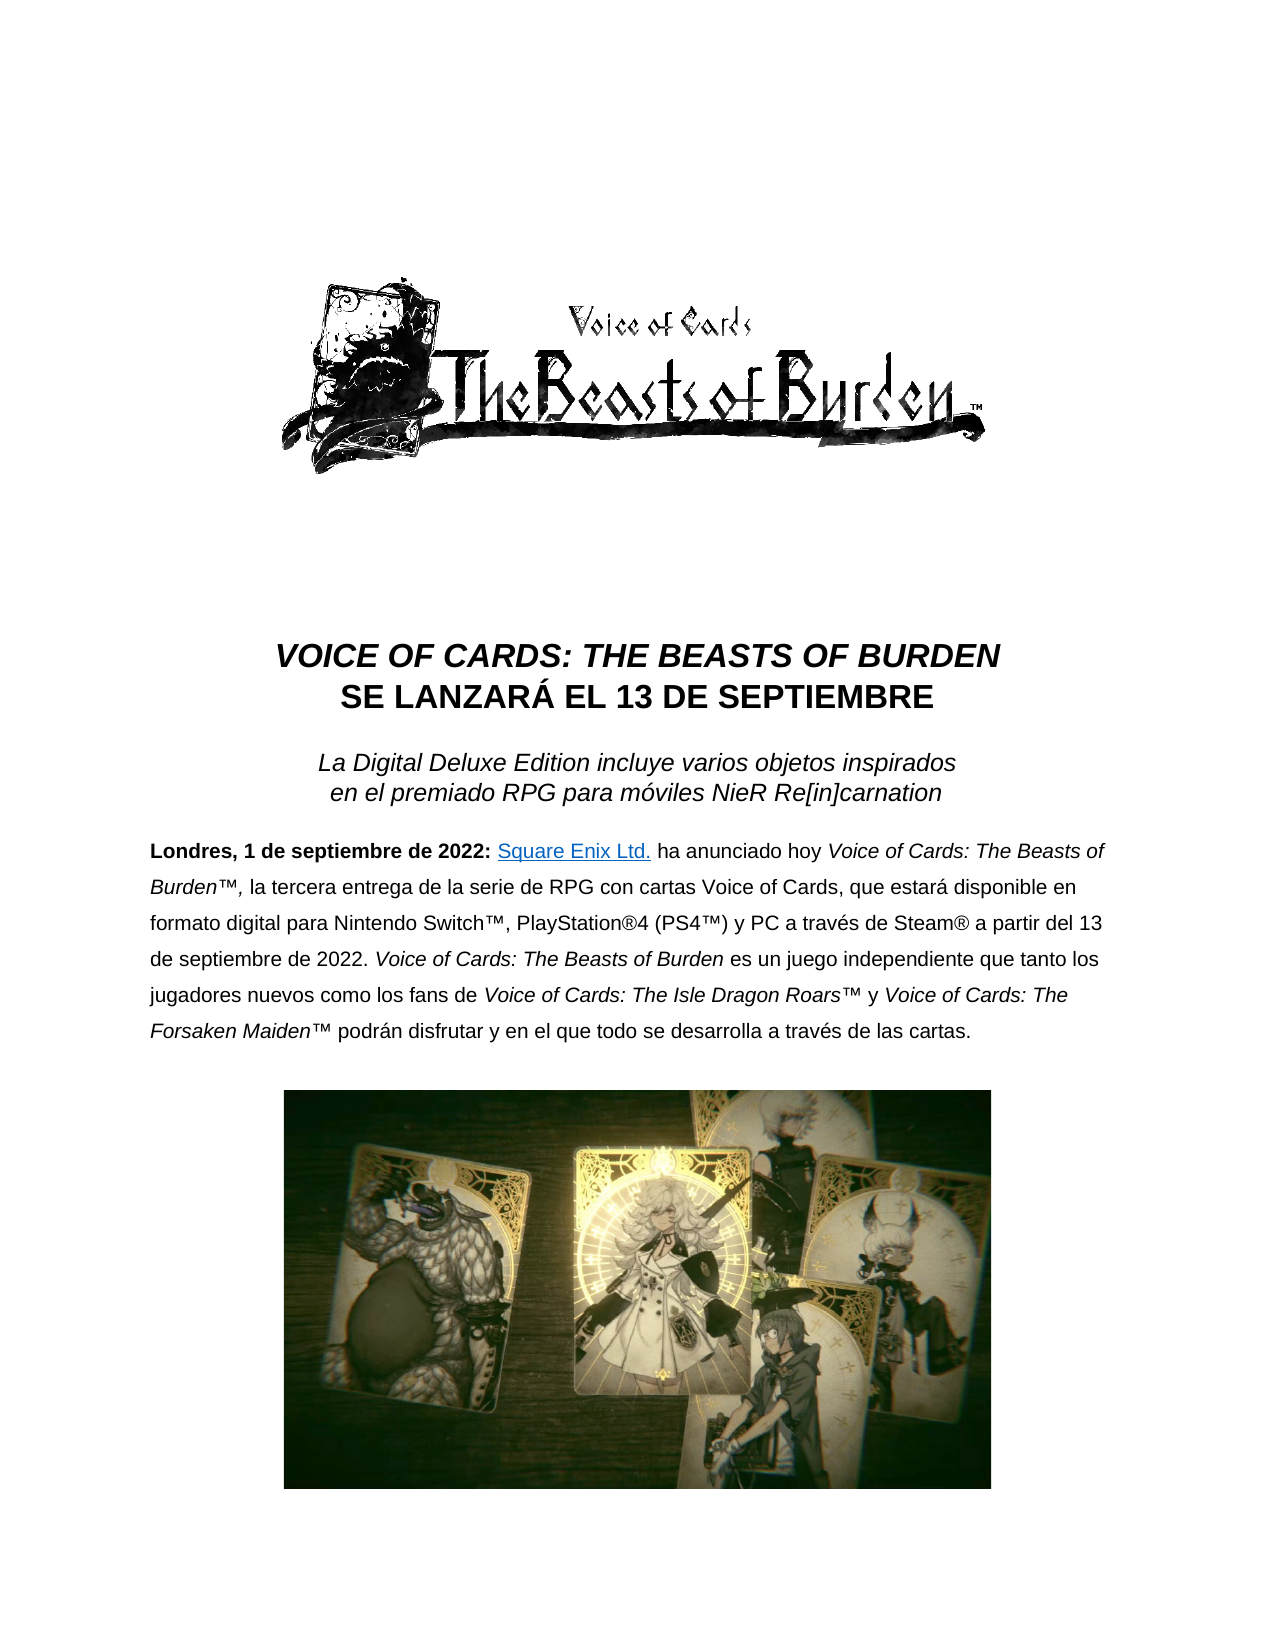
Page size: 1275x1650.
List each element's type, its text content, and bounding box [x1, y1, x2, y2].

text VOICE OF CARDS: THE BEASTS OF BURDEN [150, 636, 1125, 675]
picture [283, 1090, 992, 1489]
picture [262, 150, 1013, 605]
text Londres, 1 de septiembre de 2022: Square Enix Ltd. ha anunciado hoy Voice of Cards: The Beasts of Burden™, la tercera entrega de la serie de RPG con cartas Voice of Cards, que estará disponible en formato digital para Nintendo Switch™, PlayStation®4 (PS4™) y PC a través de Steam® a partir del 13 de septiembre de 2022. Voice of Cards: The Beasts of Burden es un juego independiente que tanto los jugadores nuevos como los fans de Voice of Cards: The Isle Dragon Roars™ y Voice of Cards: The Forsaken Maiden™ podrán disfrutar y en el que todo se desarrolla a través de las cartas. [150, 839, 1125, 1043]
text SE LANZARÁ EL 13 DE SEPTIEMBRE [150, 677, 1125, 746]
text en el premiado RPG para móviles NieR Re[in]carnation [150, 778, 1125, 837]
text La Digital Deluxe Edition incluye varios objetos inspirados [150, 748, 1125, 776]
